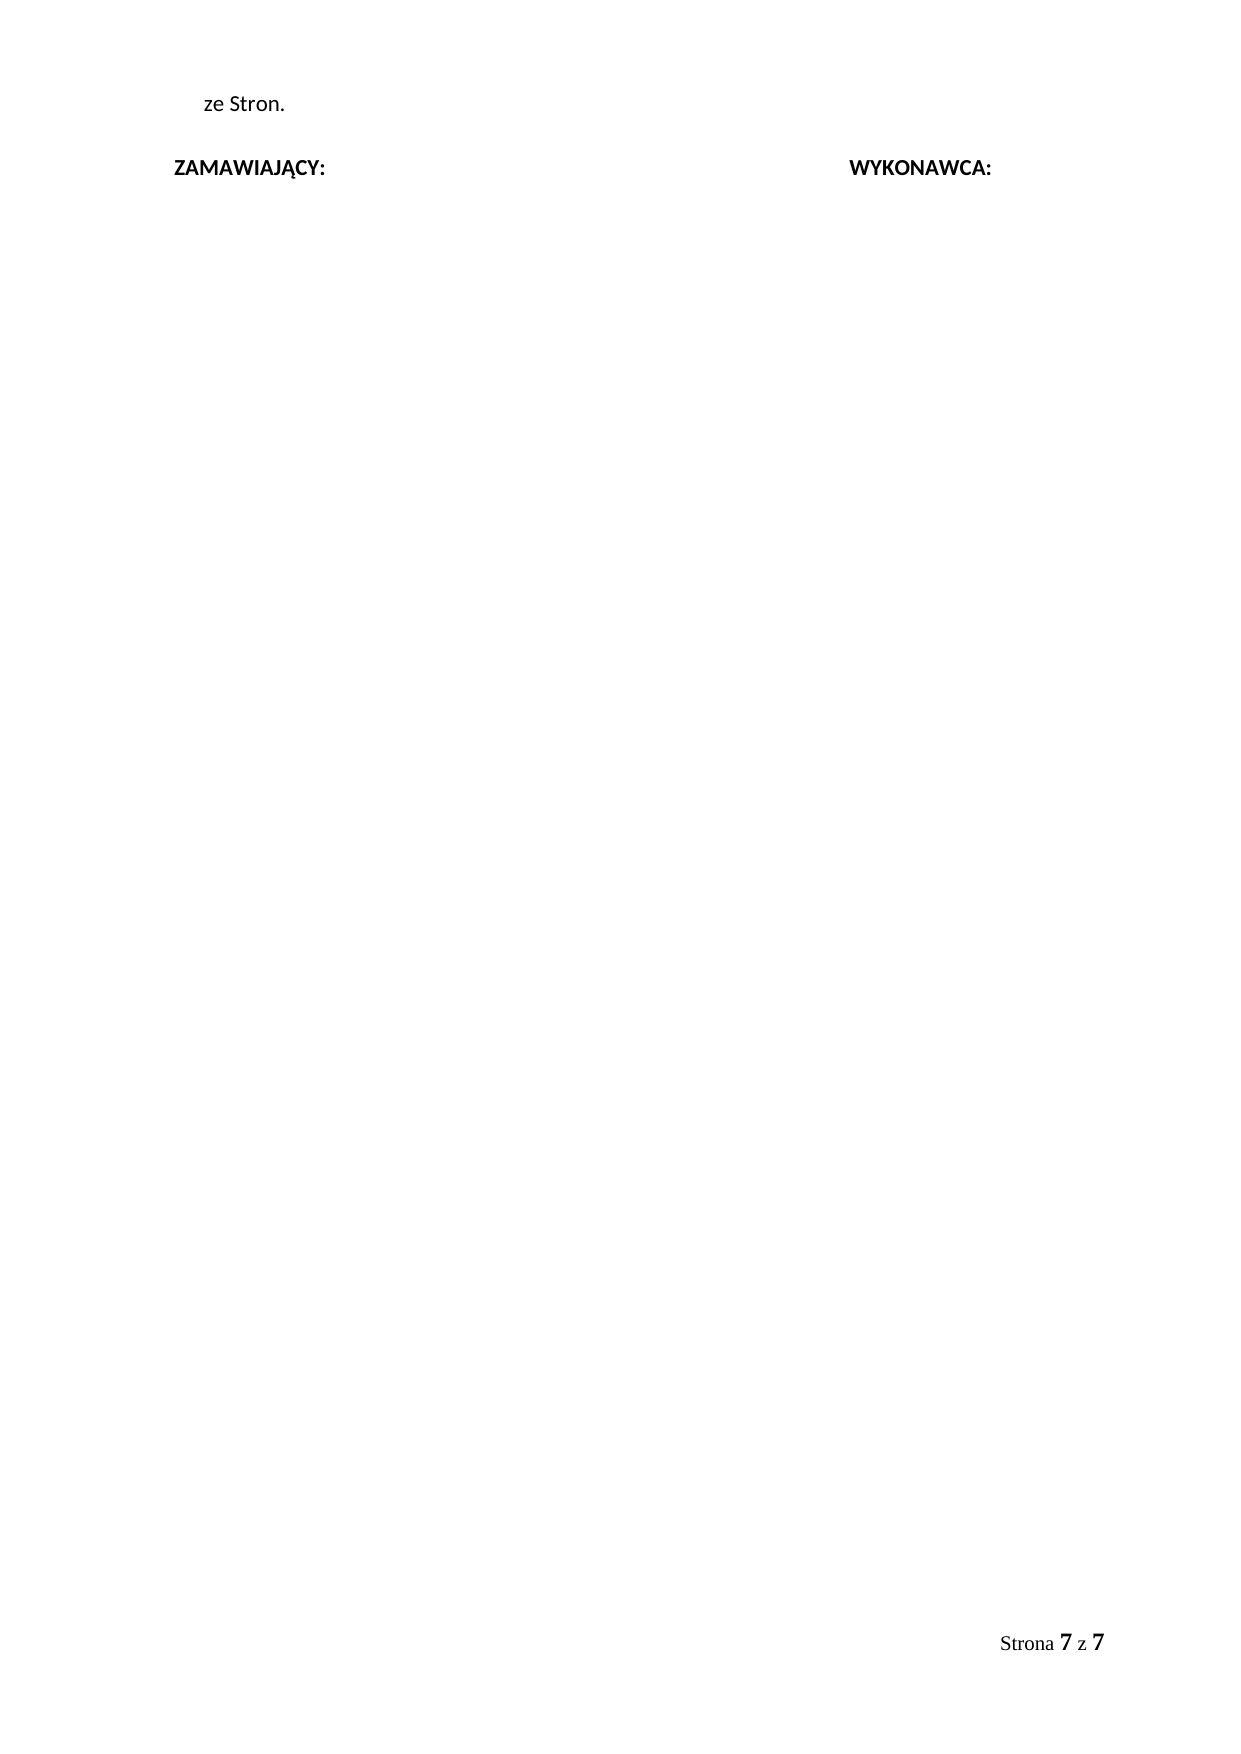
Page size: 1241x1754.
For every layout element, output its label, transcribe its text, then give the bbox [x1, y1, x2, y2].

text ZAMAWIAJĄCY: WYKONAWCA: [174, 153, 1104, 181]
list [174, 89, 1104, 117]
